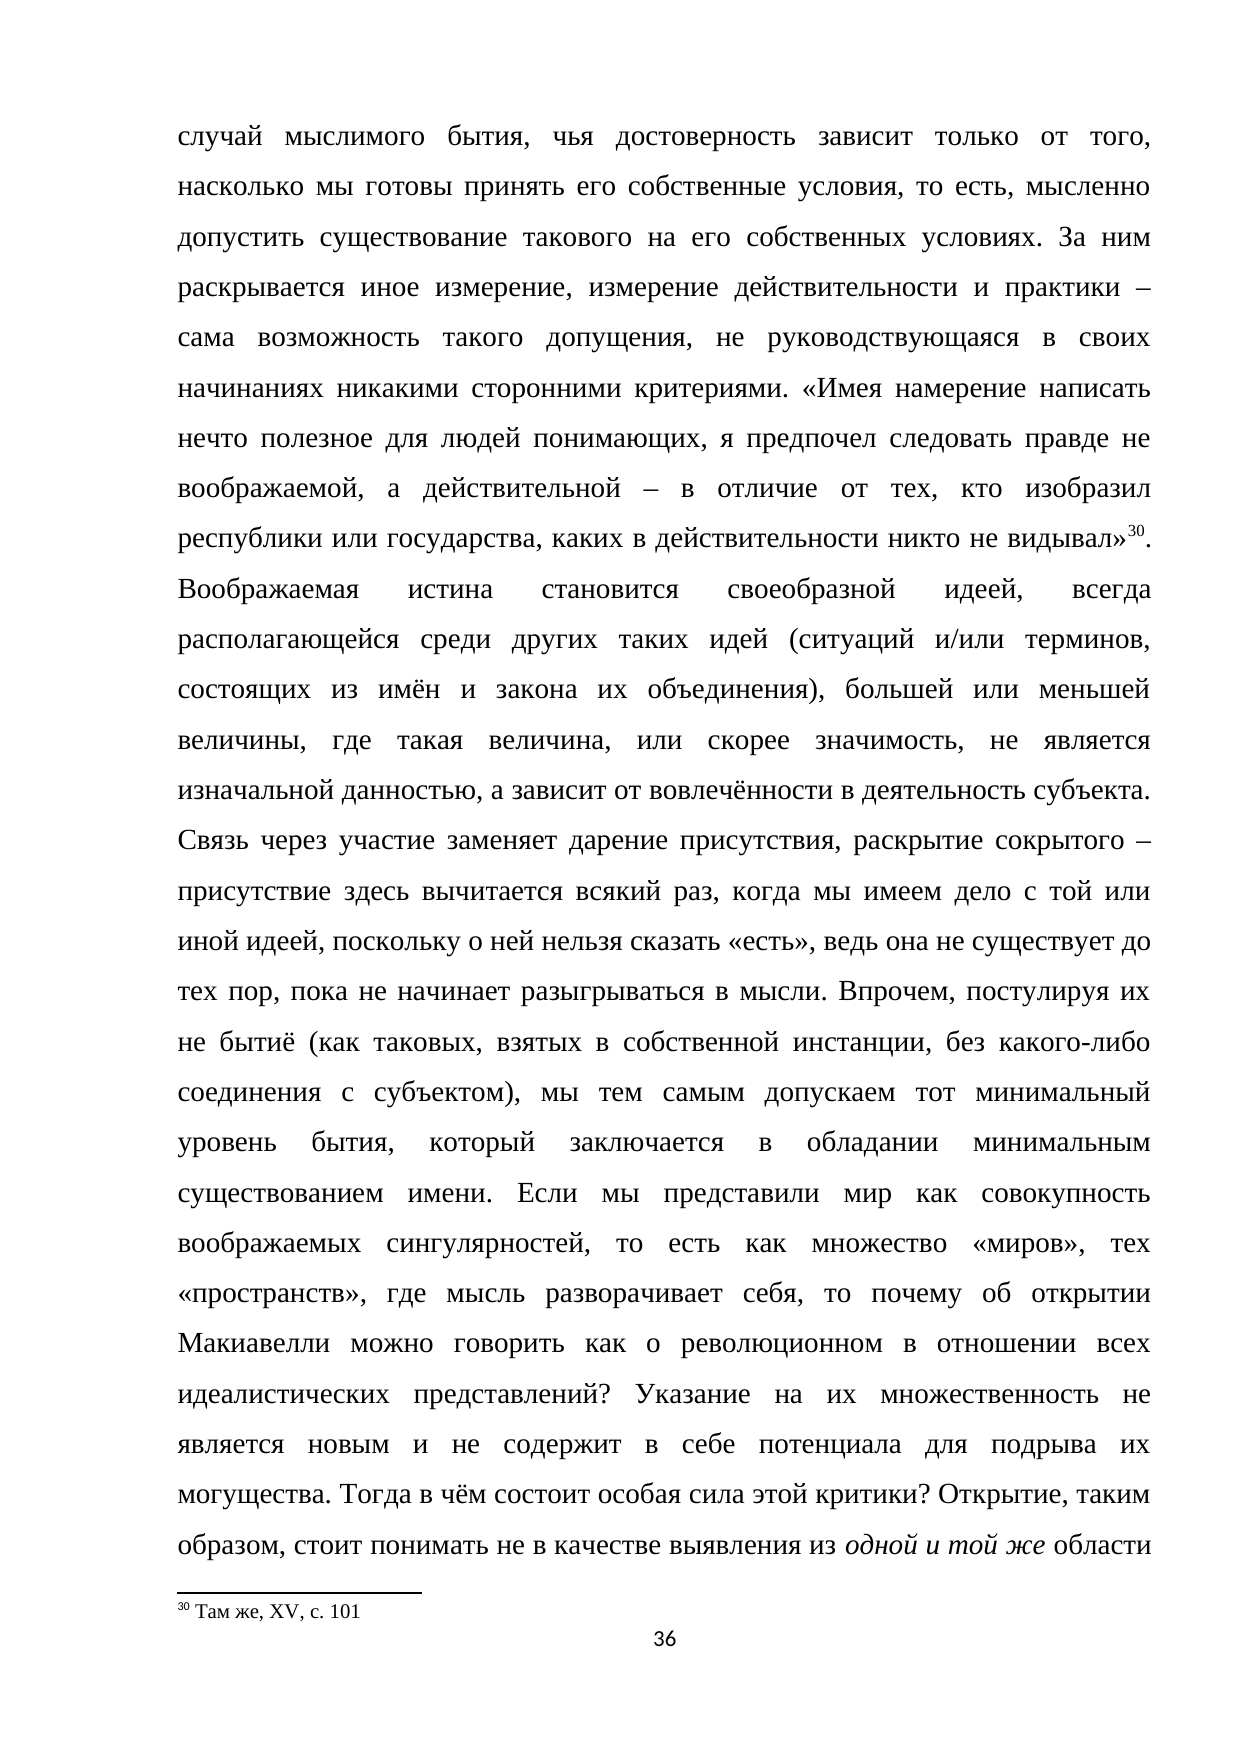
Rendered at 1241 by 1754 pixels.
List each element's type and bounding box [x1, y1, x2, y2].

text [177, 118, 1152, 1560]
